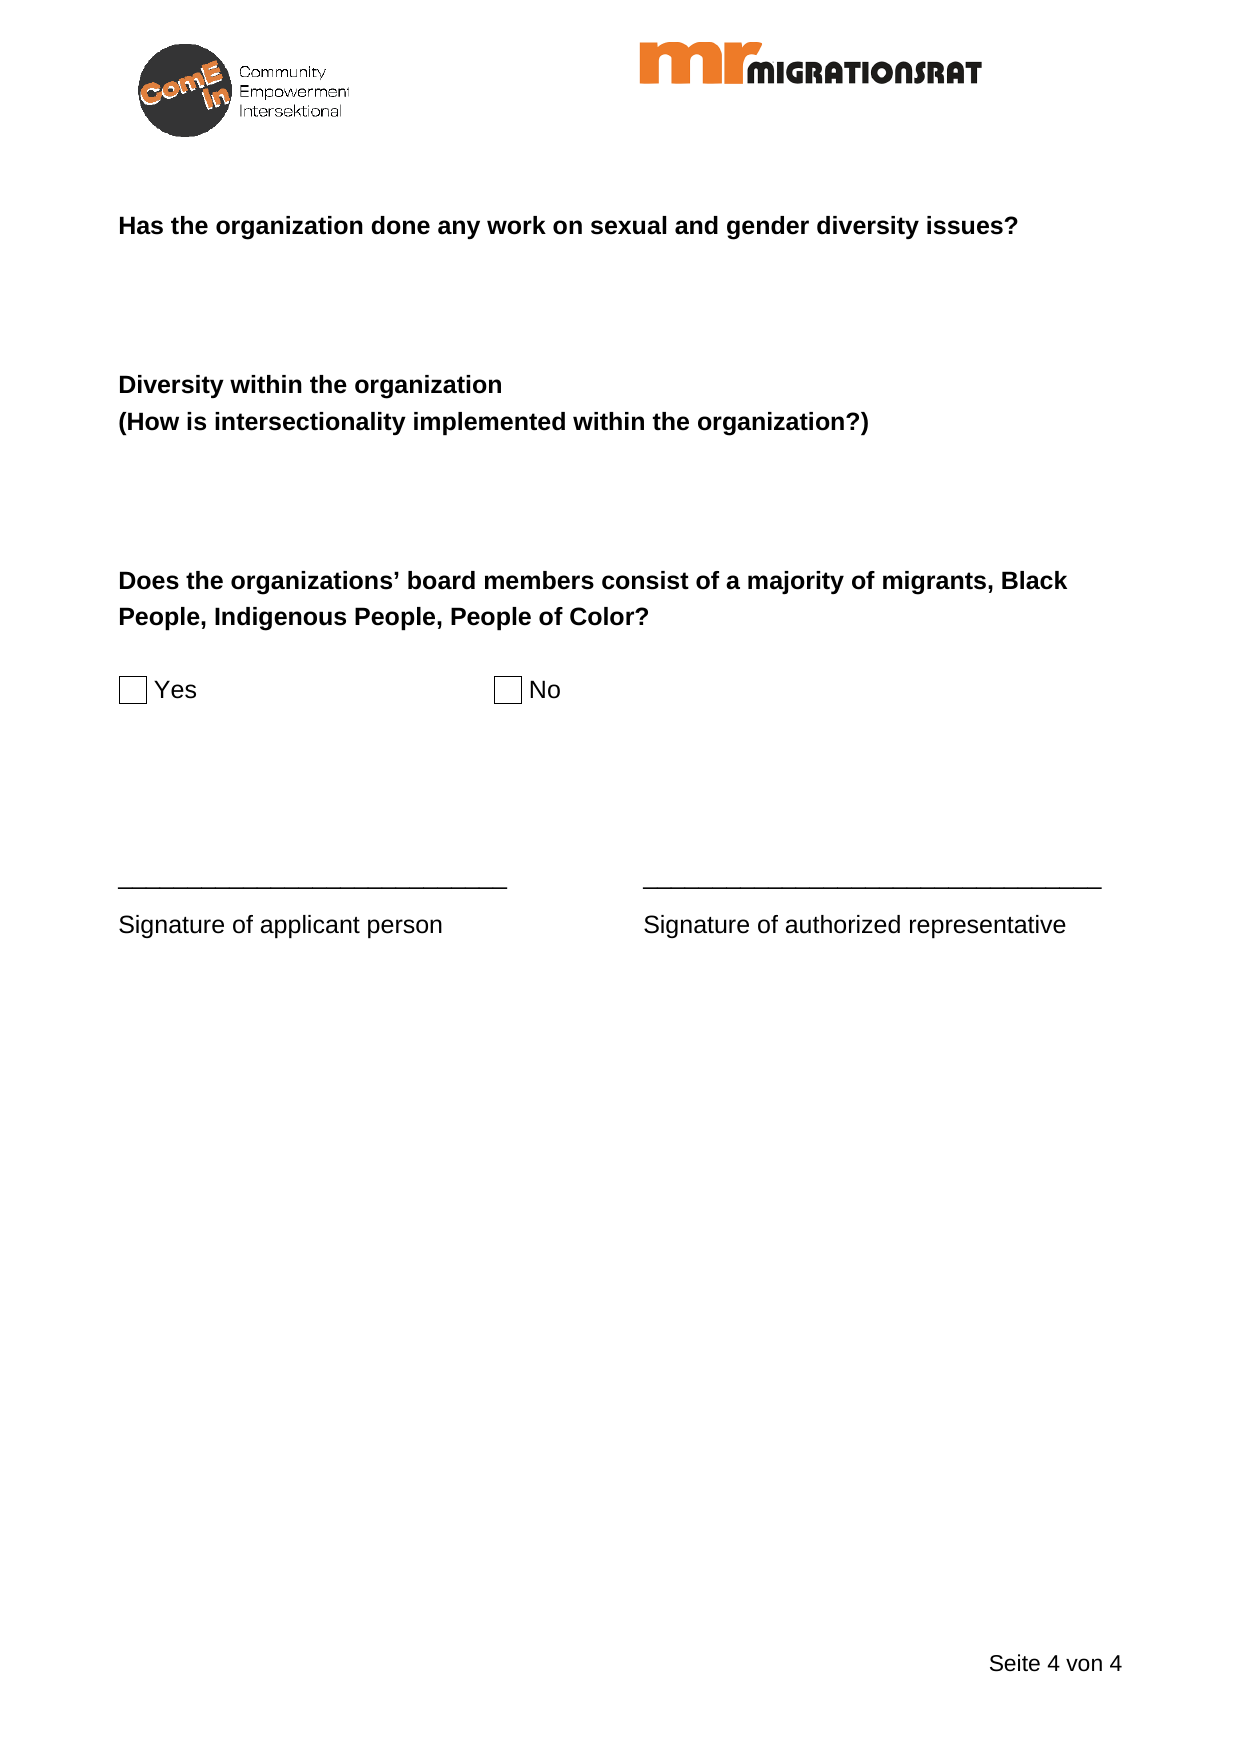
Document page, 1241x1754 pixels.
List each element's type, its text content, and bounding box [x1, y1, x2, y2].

text Signature of applicant person Signature of authorized representative [118, 909, 1122, 938]
picture [639, 42, 982, 85]
subtitle Has the organization done any work on sexual and gender diversity issues? [118, 211, 1122, 240]
text ____________________________ _________________________________ [118, 861, 1122, 890]
subtitle Does the organizations’ board members consist of a majority of migrants, Black People, Indigenous People, People of Color? [118, 566, 1122, 631]
text Yes No [118, 675, 1122, 704]
subtitle Diversity within the organization (How is intersectionality implemented within the organization?) [118, 371, 1122, 435]
picture [129, 42, 184, 146]
